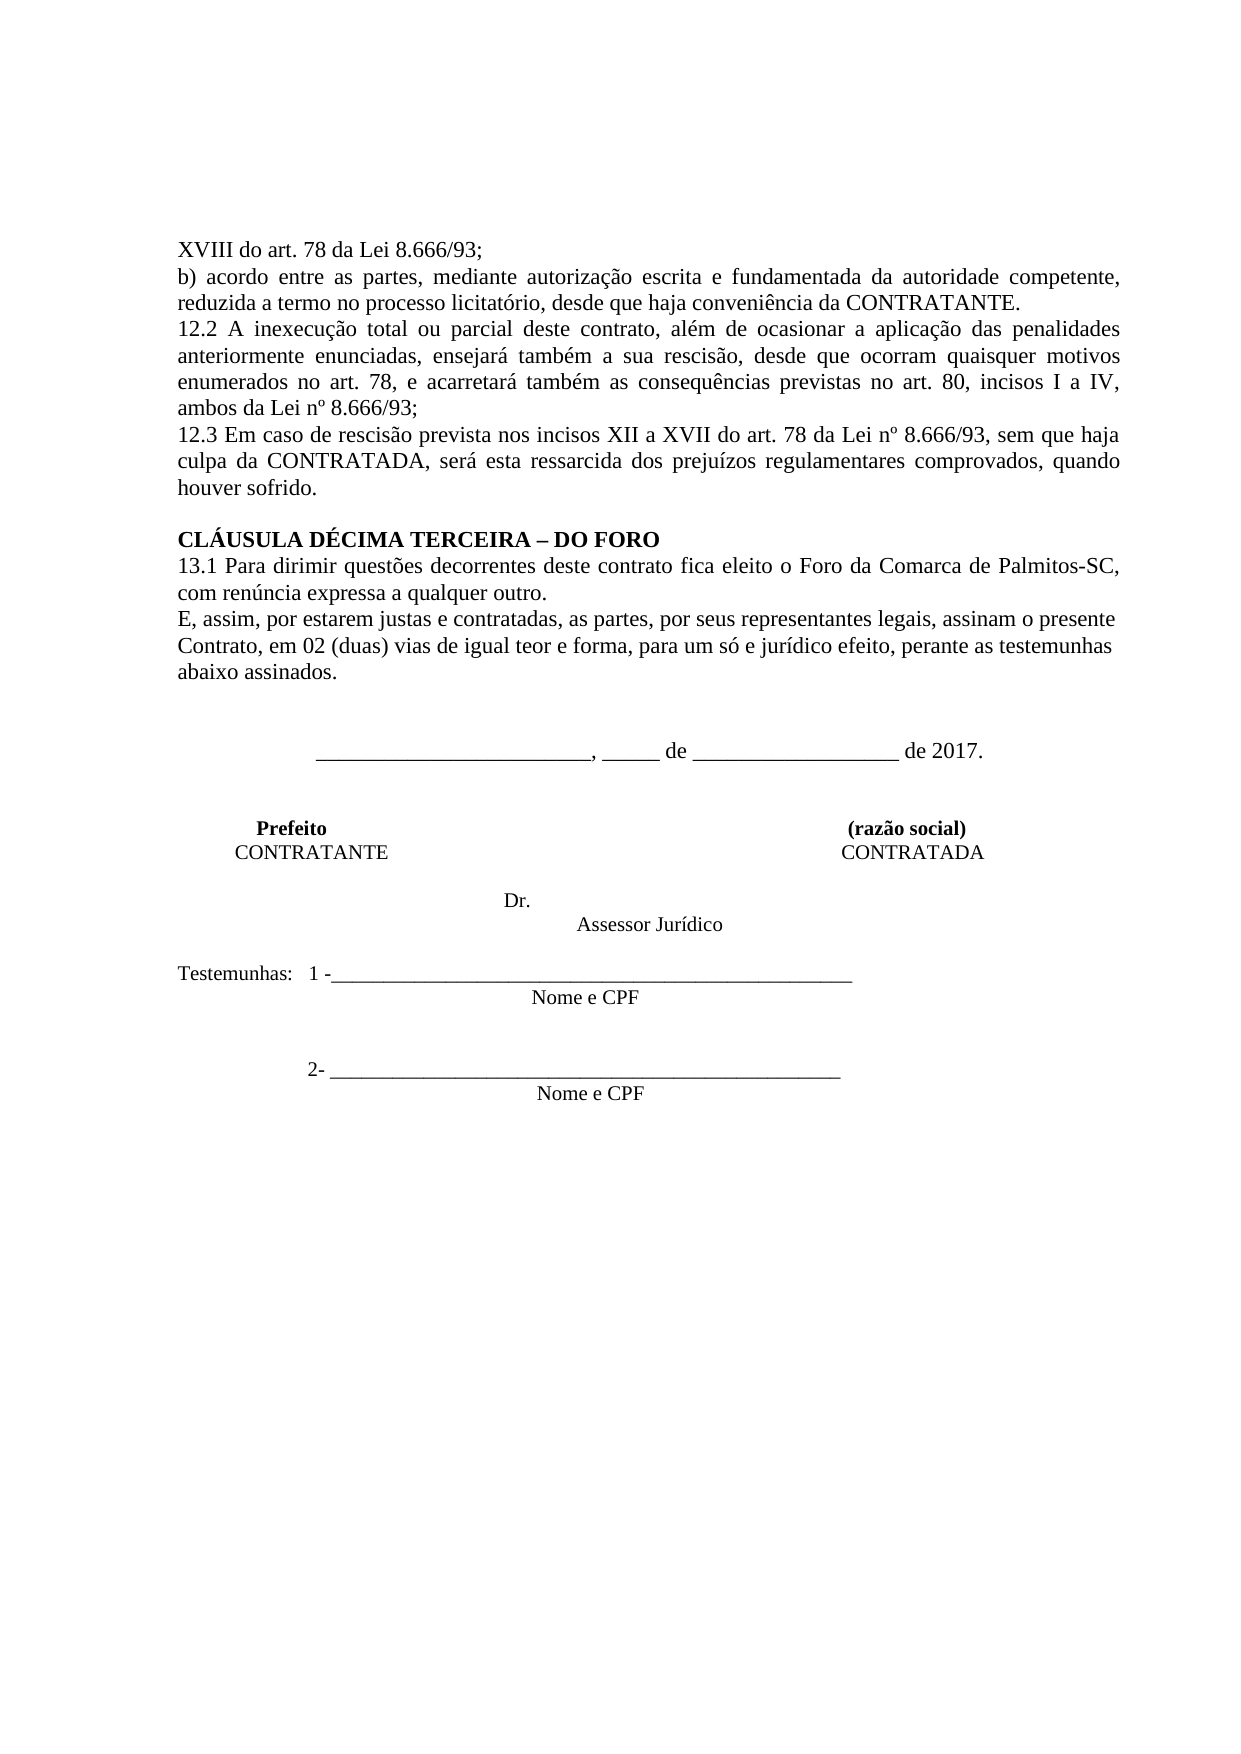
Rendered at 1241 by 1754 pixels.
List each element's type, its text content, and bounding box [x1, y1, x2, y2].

text ________________________, _____ de __________________ de 2017. [177, 737, 1122, 763]
text Nome e CPF [177, 1081, 1122, 1105]
text Prefeito (razão social) [177, 816, 1122, 840]
text b) acordo entre as partes, mediante autorização escrita e fundamentada da autoridade competente, reduzida a termo no processo licitatório, desde que haja conveniência da CONTRATANTE. [177, 263, 1122, 315]
text 12.3 Em caso de rescisão prevista nos incisos XII a XVII do art. 78 da Lei nº 8.666/93, sem que haja culpa da CONTRATADA, será esta ressarcida dos prejuízos regulamentares comprovados, quando houver sofrido. [177, 421, 1122, 500]
text E, assim, por estarem justas e contratadas, as partes, por seus representantes legais, assinam o presente Contrato, em 02 (duas) vias de igual teor e forma, para um só e jurídico efeito, perante as testemunhas abaixo assinados. [177, 605, 1122, 684]
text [177, 236, 1122, 263]
text CONTRATANTE CONTRATADA [177, 840, 1122, 864]
text 2- _________________________________________________ [177, 1057, 1122, 1081]
text 13.1 Para dirimir questões decorrentes deste contrato fica eleito o Foro da Comarca de Palmitos-SC, com renúncia expressa a qualquer outro. [177, 553, 1122, 605]
text Assessor Jurídico [177, 912, 1122, 936]
text 12.2 A inexecução total ou parcial deste contrato, além de ocasionar a aplicação das penalidades anteriormente enunciadas, ensejará também a sua rescisão, desde que ocorram quaisquer motivos enumerados no art. 78, e acarretará também as consequências previstas no art. 80, incisos I a IV, ambos da Lei nº 8.666/93; [177, 315, 1122, 421]
text Testemunhas: 1 -__________________________________________________ [177, 961, 1122, 984]
text CLÁUSULA DÉCIMA TERCEIRA – DO FORO [177, 526, 1122, 553]
text Nome e CPF [177, 984, 1122, 1009]
text Dr. [177, 888, 1122, 912]
